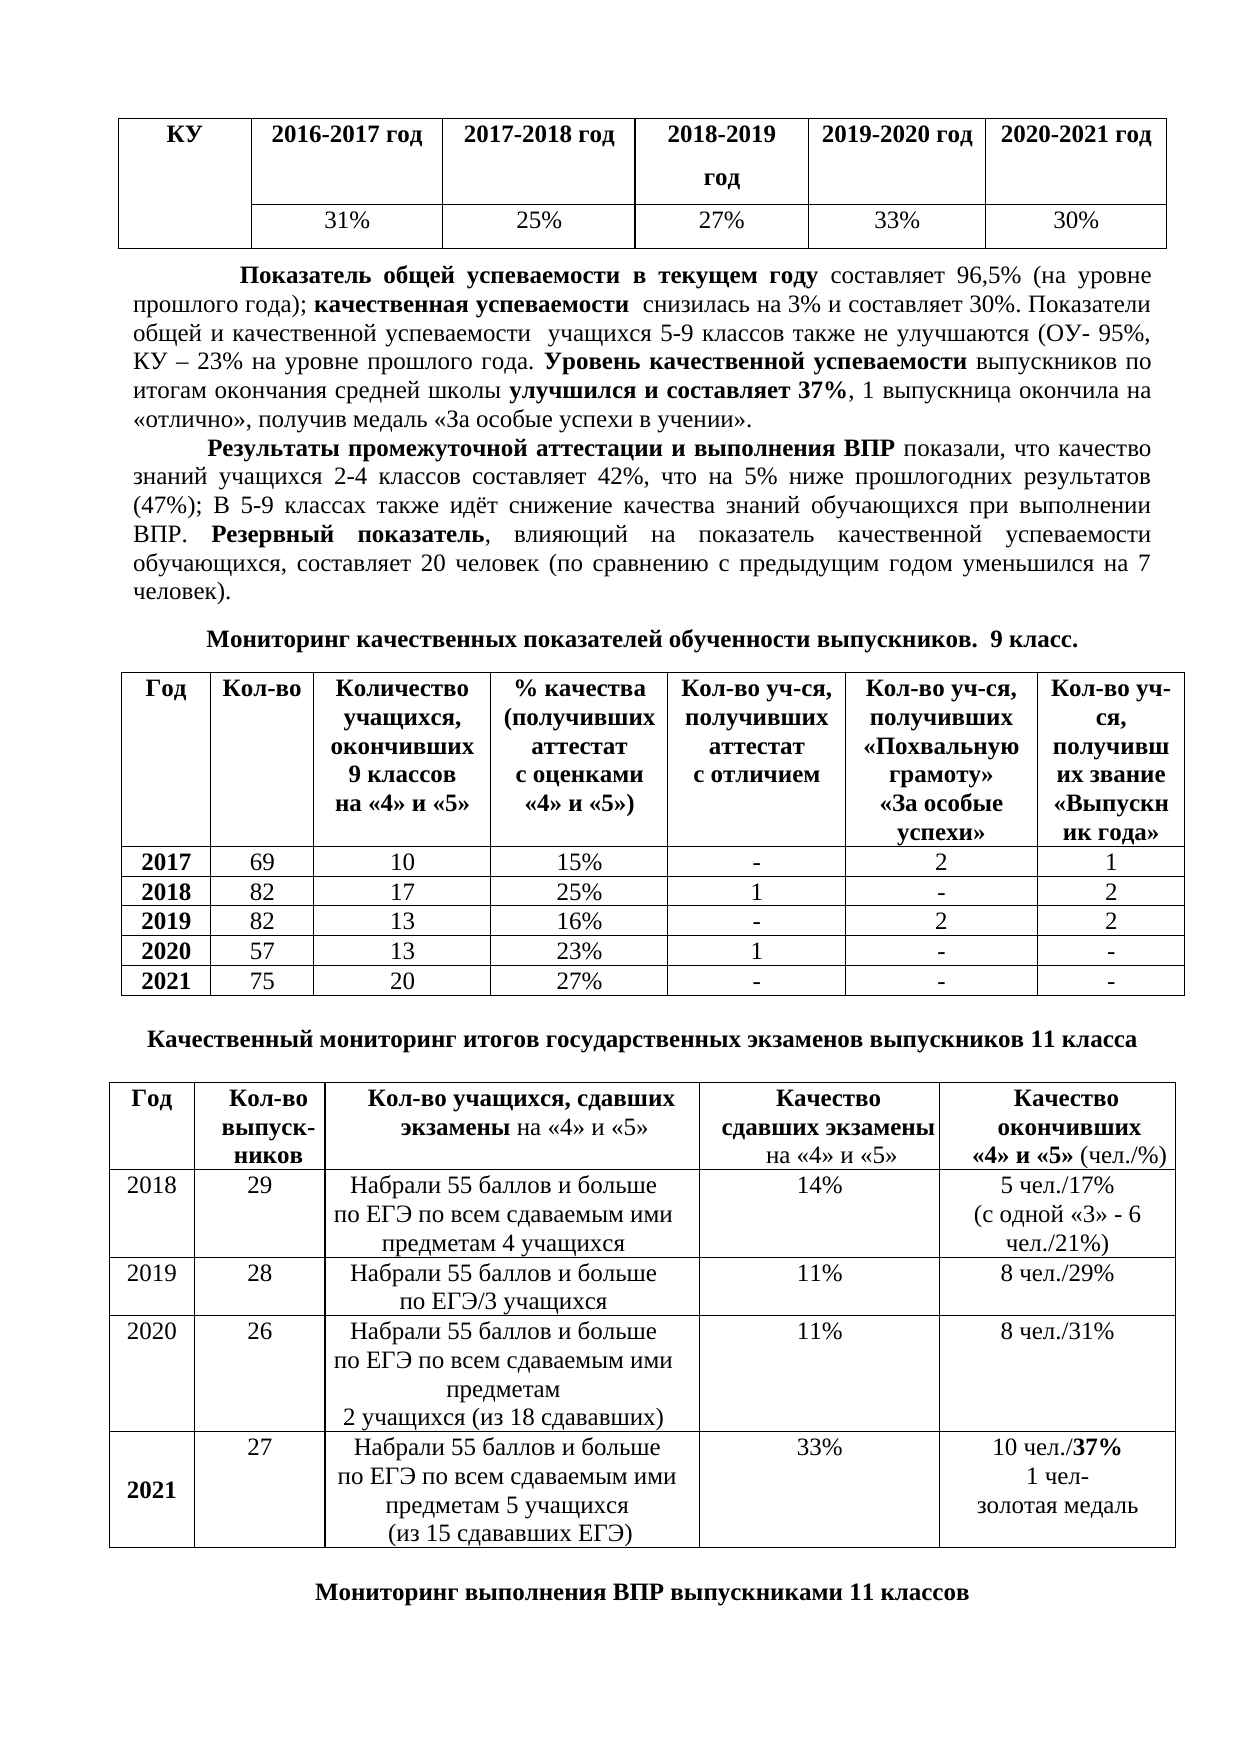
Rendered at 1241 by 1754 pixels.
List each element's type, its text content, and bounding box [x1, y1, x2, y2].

text Мониторинг выполнения ВПР выпускниками 11 классов [133, 1577, 1152, 1606]
table_header Количество учащихся, окончивших 9 классов на «4» и «5» [314, 673, 490, 846]
table_cell 2020 [110, 1316, 194, 1431]
table_cell 20 [314, 966, 490, 995]
table_header 2017-2018 год [443, 119, 634, 204]
table_cell 2 [1038, 906, 1184, 935]
table_header Качество сдавших экзамены на «4» и «5» [700, 1083, 939, 1169]
table_cell - [1038, 936, 1184, 965]
table_header Год [110, 1083, 194, 1169]
table_cell 5 чел./17% (с одной «3» - 6 чел./21%) [940, 1170, 1175, 1257]
table_cell 14% [700, 1170, 939, 1257]
table_cell 82 [211, 877, 313, 905]
table_cell 2021 [122, 966, 210, 995]
text Мониторинг качественных показателей обученности выпускников. 9 класс. [133, 624, 1152, 653]
table_cell 2018 [110, 1170, 194, 1257]
table_cell 57 [211, 936, 313, 965]
table_cell 25% [443, 205, 634, 248]
table_cell 25% [491, 877, 667, 905]
table_cell 29 [195, 1170, 324, 1257]
table_header КУ [119, 119, 251, 204]
table_cell Набрали 55 баллов и больше по ЕГЭ по всем сдаваемым ими предметам 5 учащихся (из 15 сдававших ЕГЭ) [326, 1432, 699, 1547]
table_cell - [668, 847, 845, 876]
table_cell 2 [1038, 877, 1184, 905]
table_header 2016-2017 год [252, 119, 442, 204]
table_header 2019-2020 год [809, 119, 985, 204]
table_cell - [668, 906, 845, 935]
table_cell - [668, 966, 845, 995]
table_cell 2020 [122, 936, 210, 965]
table_header % качества (получивших аттестат с оценками «4» и «5») [491, 673, 667, 846]
table_cell 13 [314, 936, 490, 965]
table_cell 15% [491, 847, 667, 876]
table_header 2020-2021 год [986, 119, 1166, 204]
table_cell 16% [491, 906, 667, 935]
table_header Кол-во [211, 673, 313, 846]
table_cell - [846, 966, 1037, 995]
table_cell Набрали 55 баллов и больше по ЕГЭ по всем сдаваемым ими предметам 2 учащихся (из 18 сдававших) [326, 1316, 699, 1431]
table_cell 23% [491, 936, 667, 965]
table_cell - [1038, 966, 1184, 995]
table_cell 30% [986, 205, 1166, 248]
table_cell Набрали 55 баллов и больше по ЕГЭ по всем сдаваемым ими предметам 4 учащихся [326, 1170, 699, 1257]
table_cell 10 [314, 847, 490, 876]
table_cell 10 чел./37% 1 чел- золотая медаль [940, 1432, 1175, 1547]
table_cell 2018 [122, 877, 210, 905]
table_cell 1 [1038, 847, 1184, 876]
table_cell 2019 [110, 1258, 194, 1315]
table_cell 2017 [122, 847, 210, 876]
table_cell [119, 204, 251, 248]
table_header Кол-во выпуск-ников [195, 1083, 324, 1169]
table_cell - [846, 936, 1037, 965]
table_cell 31% [252, 205, 442, 248]
table_cell 13 [314, 906, 490, 935]
table_cell 11% [700, 1316, 939, 1431]
table_cell 8 чел./29% [940, 1258, 1175, 1315]
table_header Кол-во учащихся, сдавших экзамены на «4» и «5» [326, 1083, 699, 1169]
table_header Кол-во уч-ся, получивших аттестат с отличием [668, 673, 845, 846]
table_cell 33% [809, 205, 985, 248]
table_cell 26 [195, 1316, 324, 1431]
table_cell 8 чел./31% [940, 1316, 1175, 1431]
table_cell 28 [195, 1258, 324, 1315]
table_cell 11% [700, 1258, 939, 1315]
text Качественный мониторинг итогов государственных экзаменов выпускников 11 класса [133, 1024, 1152, 1053]
table_cell - [846, 877, 1037, 905]
table_cell Набрали 55 баллов и больше по ЕГЭ/3 учащихся [326, 1258, 699, 1315]
table_cell 27 [195, 1432, 324, 1547]
table_cell 2021 [110, 1432, 194, 1547]
table_cell 1 [668, 877, 845, 905]
table_header Кол-во уч-ся, получивших «Похвальную грамоту» «За особые успехи» [846, 673, 1037, 846]
table_cell 1 [668, 936, 845, 965]
table_cell 69 [211, 847, 313, 876]
table_header 2018-2019 год [636, 119, 808, 204]
table_cell 75 [211, 966, 313, 995]
table_cell 2 [846, 847, 1037, 876]
table_cell 33% [700, 1432, 939, 1547]
table_header Качество окончивших «4» и «5» (чел./%) [940, 1083, 1175, 1169]
text Результаты промежуточной аттестации и выполнения ВПР показали, что качество знаний учащихся 2-4 классов составляет 42%, что на 5% ниже прошлогодних результатов (47%); В 5-9 классах также идёт снижение качества знаний обучающихся при выполнении ВПР. Резервный показатель, влияющий на показатель качественной успеваемости обучающихся, составляет 20 человек (по сравнению с предыдущим годом уменьшился на 7 человек). [133, 433, 1152, 605]
table_cell 27% [491, 966, 667, 995]
table_cell 2 [846, 906, 1037, 935]
table_cell 17 [314, 877, 490, 905]
table_cell 27% [636, 205, 808, 248]
table_cell 82 [211, 906, 313, 935]
table_header Кол-во уч-ся, получивших звание «Выпускник года» [1038, 673, 1184, 846]
text Показатель общей успеваемости в текущем году составляет 96,5% (на уровне прошлого года); качественная успеваемости снизилась на 3% и составляет 30%. Показатели общей и качественной успеваемости учащихся 5-9 классов также не улучшаются (ОУ- 95%, КУ – 23% на уровне прошлого года. Уровень качественной успеваемости выпускников по итогам окончания средней школы улучшился и составляет 37%, 1 выпускница окончила на «отлично», получив медаль «За особые успехи в учении». [133, 260, 1152, 433]
table_header Год [122, 673, 210, 846]
table_cell 2019 [122, 906, 210, 935]
